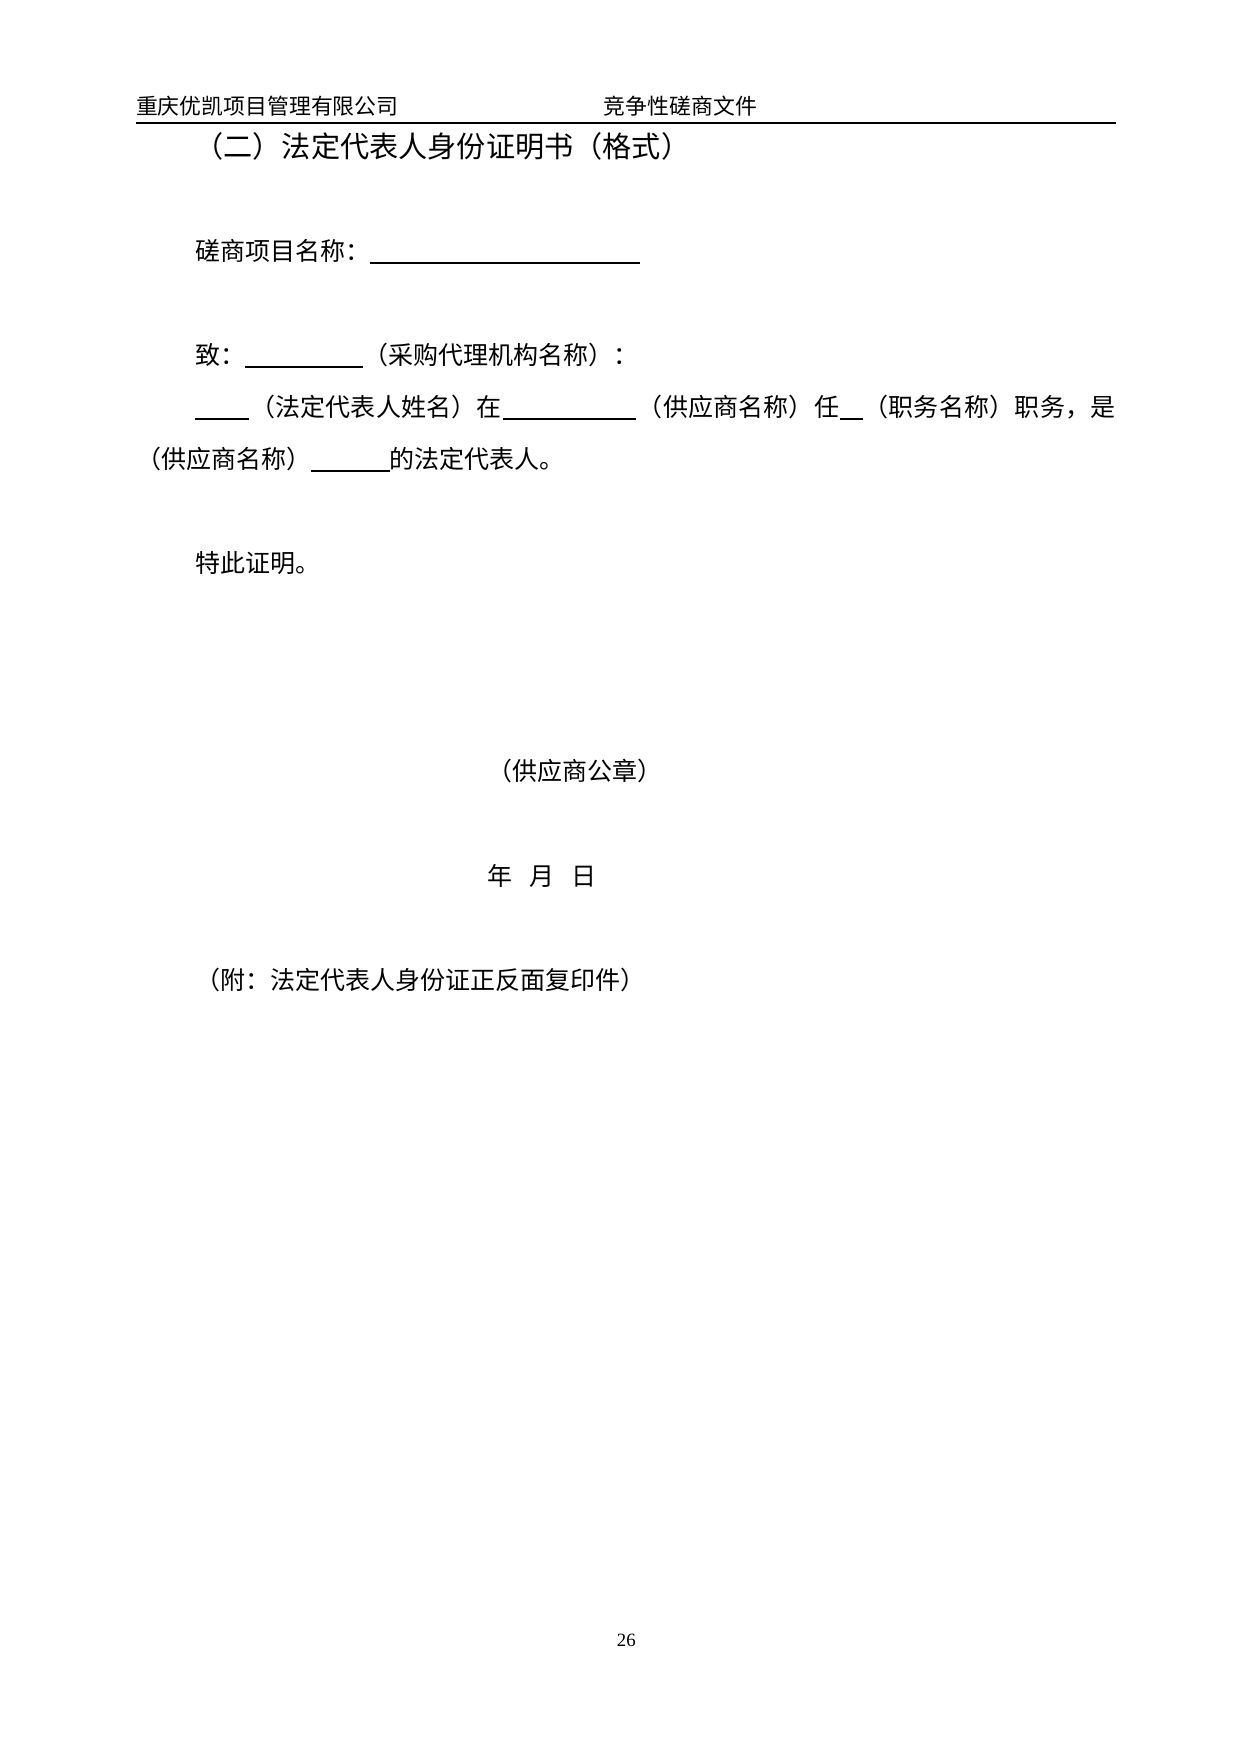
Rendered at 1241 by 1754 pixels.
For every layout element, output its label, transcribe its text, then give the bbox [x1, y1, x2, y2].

text （附：法定代表人身份证正反面复印件） [136, 947, 1116, 999]
text 特此证明。 [136, 531, 1116, 583]
text 年 月 日 [136, 843, 1116, 895]
text （二）法定代表人身份证明书（格式） [136, 124, 1116, 166]
text 致： （采购代理机构名称）： [136, 322, 1116, 374]
text （供应商公章） [136, 739, 1116, 791]
text （法定代表人姓名）在 （供应商名称）任 （职务名称）职务，是（供应商名称） 的法定代表人。 [136, 374, 1116, 479]
text 磋商项目名称： [136, 218, 1116, 270]
